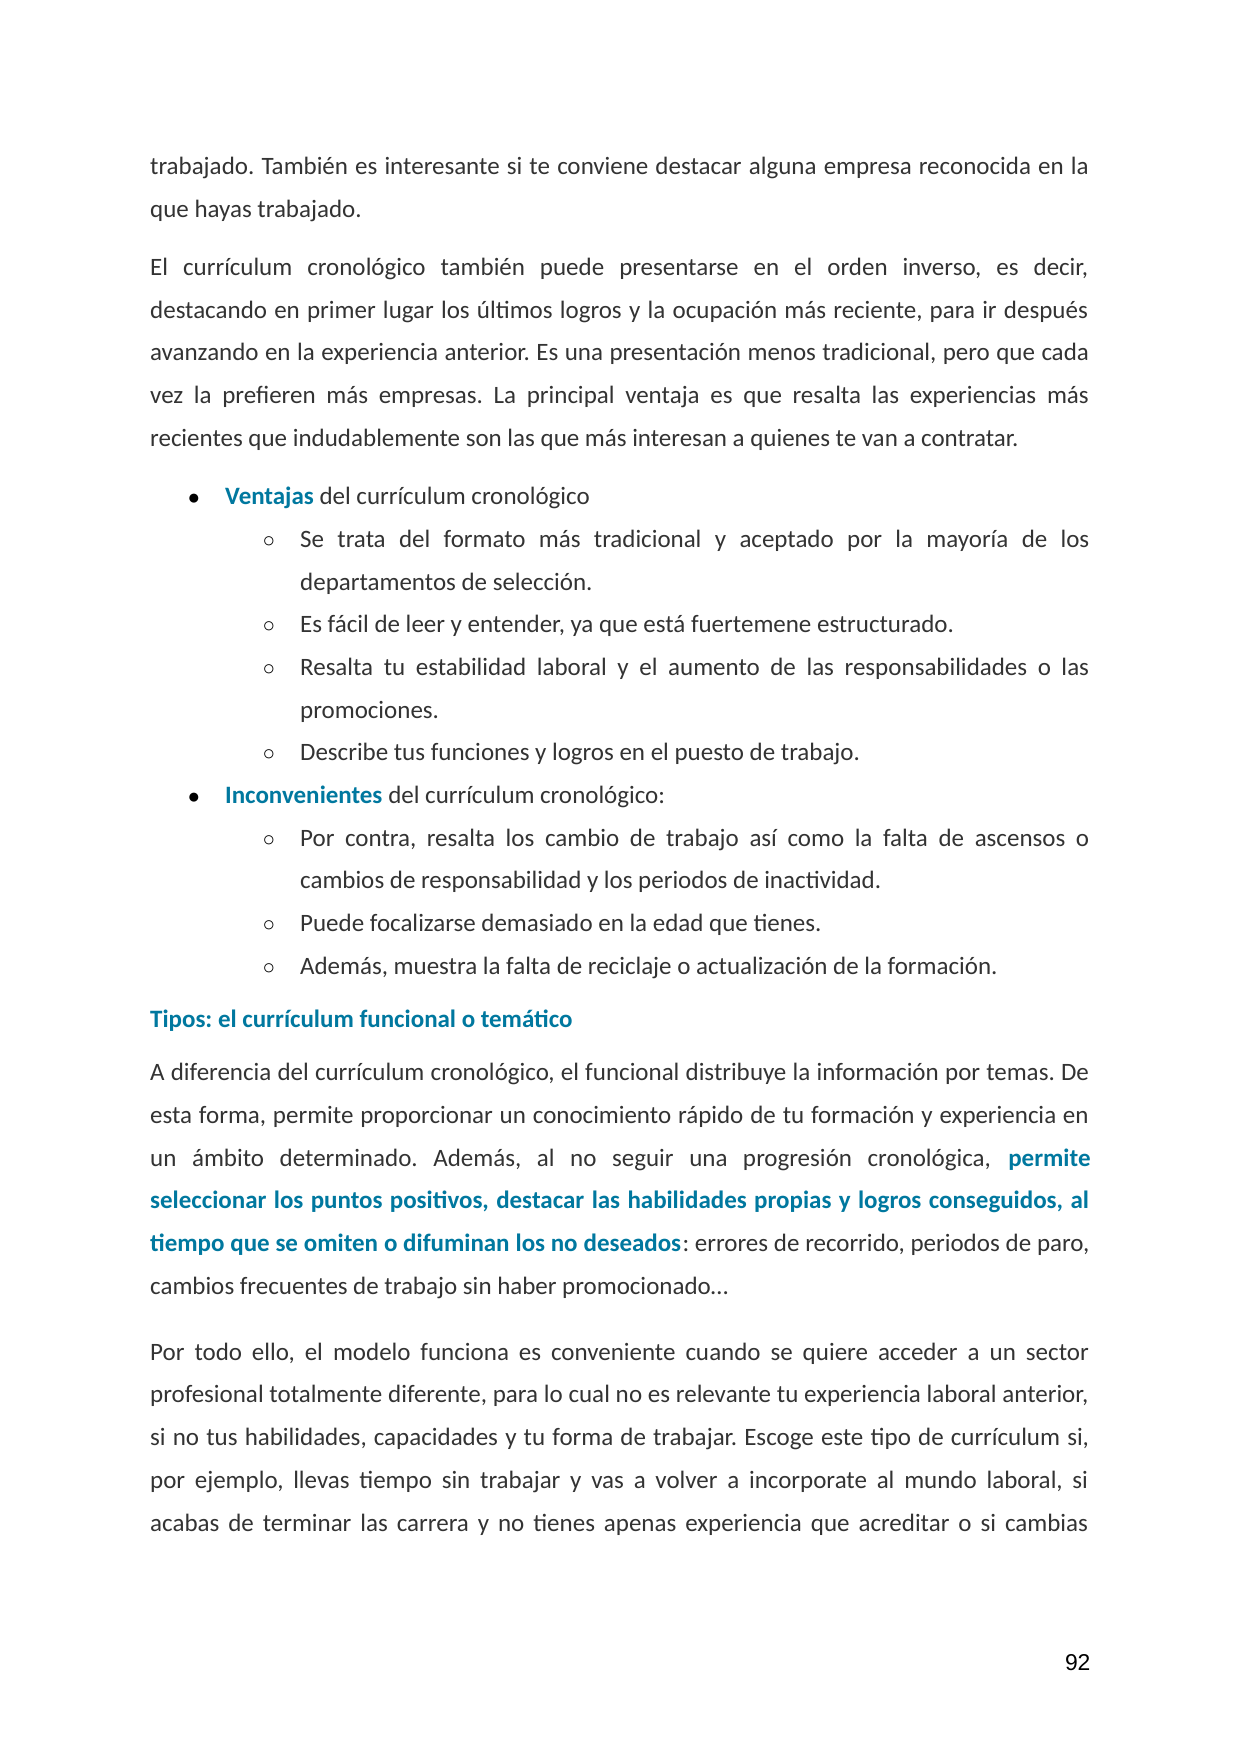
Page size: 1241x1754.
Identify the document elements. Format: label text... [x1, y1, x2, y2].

list Además, muestra la falta de reciclaje o actualización de la formación. [262, 950, 1090, 981]
list Describe tus funciones y logros en el puesto de trabajo. [262, 736, 1090, 767]
list Es fácil de leer y entender, ya que está fuertemene estructurado. [262, 608, 1090, 639]
list Resalta tu estabilidad laboral y el aumento de las responsabilidades o las promociones. [262, 651, 1090, 724]
text El currículum cronológico también puede presentarse en el orden inverso, es decir, destacando en primer lugar los últimos logros y la ocupación más reciente, para ir después avanzando en la experiencia anterior. Es una presentación menos tradicional, pero que cada vez la prefieren más empresas. La principal ventaja es que resalta las experiencias más recientes que indudablemente son las que más interesan a quienes te van a contratar. [150, 251, 1090, 452]
list Ventajas del currículum cronológico [187, 480, 1090, 511]
list Por contra, resalta los cambio de trabajo así como la falta de ascensos o cambios de responsabilidad y los periodos de inactividad. [262, 822, 1090, 895]
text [150, 150, 1090, 223]
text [150, 1336, 1090, 1537]
text Tipos: el currículum funcional o temático [150, 1003, 1090, 1034]
list Se trata del formato más tradicional y aceptado por la mayoría de los departamentos de selección. [262, 523, 1090, 596]
list Inconvenientes del currículum cronológico: [187, 779, 1090, 810]
list Puede focalizarse demasiado en la edad que tienes. [262, 907, 1090, 938]
text A diferencia del currículum cronológico, el funcional distribuye la información por temas. De esta forma, permite proporcionar un conocimiento rápido de tu formación y experiencia en un ámbito determinado. Además, al no seguir una progresión cronológica, permite seleccionar los puntos positivos, destacar las habilidades propias y logros conseguidos, al tiempo que se omiten o difuminan los no deseados: errores de recorrido, periodos de paro, cambios frecuentes de trabajo sin haber promocionado… [150, 1056, 1090, 1300]
